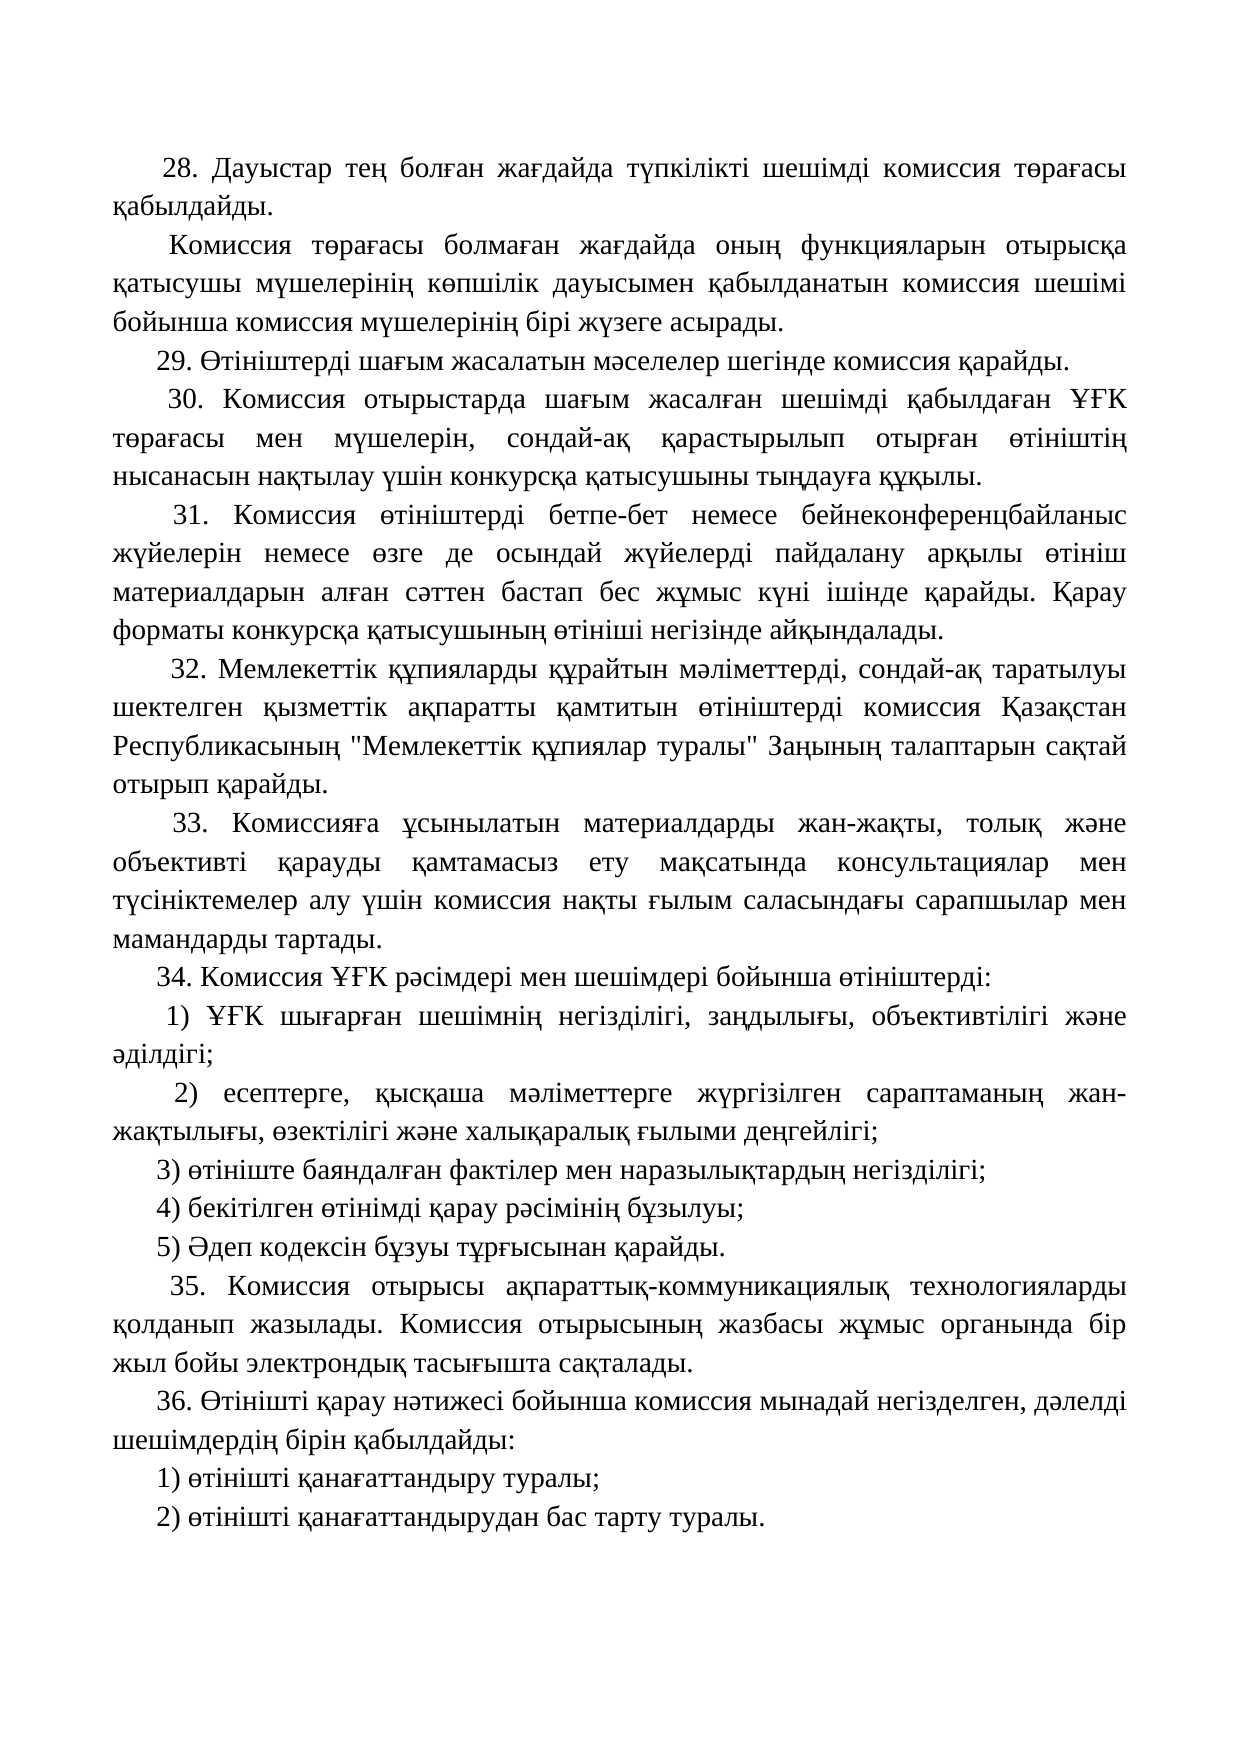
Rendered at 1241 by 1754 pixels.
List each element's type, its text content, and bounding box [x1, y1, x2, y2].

text 30. Комиссия отырыстарда шағым жасалған шешімді қабылдаған ҰҒК төрағасы мен мүшелерін, сондай-ақ қарастырылып отырған өтініштің нысанасын нақтылау үшін конкурсқа қатысушыны тыңдауға құқылы. [112, 381, 1128, 492]
text 31. Комиссия өтініштерді бетпе-бет немесе бейнеконференцбайланыс жүйелерін немесе өзге де осындай жүйелерді пайдалану арқылы өтініш материалдарын алған сәттен бастап бес жұмыс күні ішінде қарайды. Қарау форматы конкурсқа қатысушының өтініші негізінде айқындалады. [112, 497, 1128, 646]
text 4) бекітілген өтінімді қарау рәсімінің бұзылуы; [112, 1191, 1128, 1224]
text 35. Комиссия отырысы ақпараттық-коммуникациялық технологияларды қолданып жазылады. Комиссия отырысының жазбасы жұмыс органында бір жыл бойы электрондық тасығышта сақталады. [112, 1268, 1128, 1378]
text 1) ҰҒК шығарған шешімнің негізділігі, заңдылығы, объективтілігі және әділдігі; [112, 998, 1128, 1070]
text 29. Өтініштерді шағым жасалатын мәселелер шегінде комиссия қарайды. [112, 343, 1128, 376]
text 36. Өтінішті қарау нәтижесі бойынша комиссия мынадай негізделген, дәлелді шешімдердің бірін қабылдайды: [112, 1383, 1128, 1455]
text 5) Әдеп кодексін бұзуы тұрғысынан қарайды. [112, 1229, 1128, 1263]
text 34. Комиссия ҰҒК рәсімдері мен шешімдері бойынша өтініштерді: [112, 959, 1128, 993]
text 32. Мемлекеттік құпияларды құрайтын мәліметтерді, сондай-ақ таратылуы шектелген қызметтік ақпаратты қамтитын өтініштерді комиссия Қазақстан Республикасының "Мемлекеттік құпиялар туралы" Заңының талаптарын сақтай отырып қарайды. [112, 651, 1128, 800]
text 2) есептерге, қысқаша мәліметтерге жүргізілген сараптаманың жан-жақтылығы, өзектілігі және халықаралық ғылыми деңгейлігі; [112, 1075, 1128, 1147]
text 3) өтініште баяндалған фактілер мен наразылықтардың негізділігі; [112, 1152, 1128, 1186]
text Комиссия төрағасы болмаған жағдайда оның функцияларын отырысқа қатысушы мүшелерінің көпшілік дауысымен қабылданатын комиссия шешімі бойынша комиссия мүшелерінің бірі жүзеге асырады. [112, 227, 1128, 338]
text 2) өтінішті қанағаттандырудан бас тарту туралы. [112, 1499, 1128, 1532]
text 1) өтінішті қанағаттандыру туралы; [112, 1460, 1128, 1494]
text 28. Дауыстар тең болған жағдайда түпкілікті шешімді комиссия төрағасы қабылдайды. [112, 150, 1128, 222]
text 33. Комиссияға ұсынылатын материалдарды жан-жақты, толық және объективті қарауды қамтамасыз ету мақсатында консультациялар мен түсініктемелер алу үшін комиссия нақты ғылым саласындағы сарапшылар мен мамандарды тартады. [112, 805, 1128, 954]
